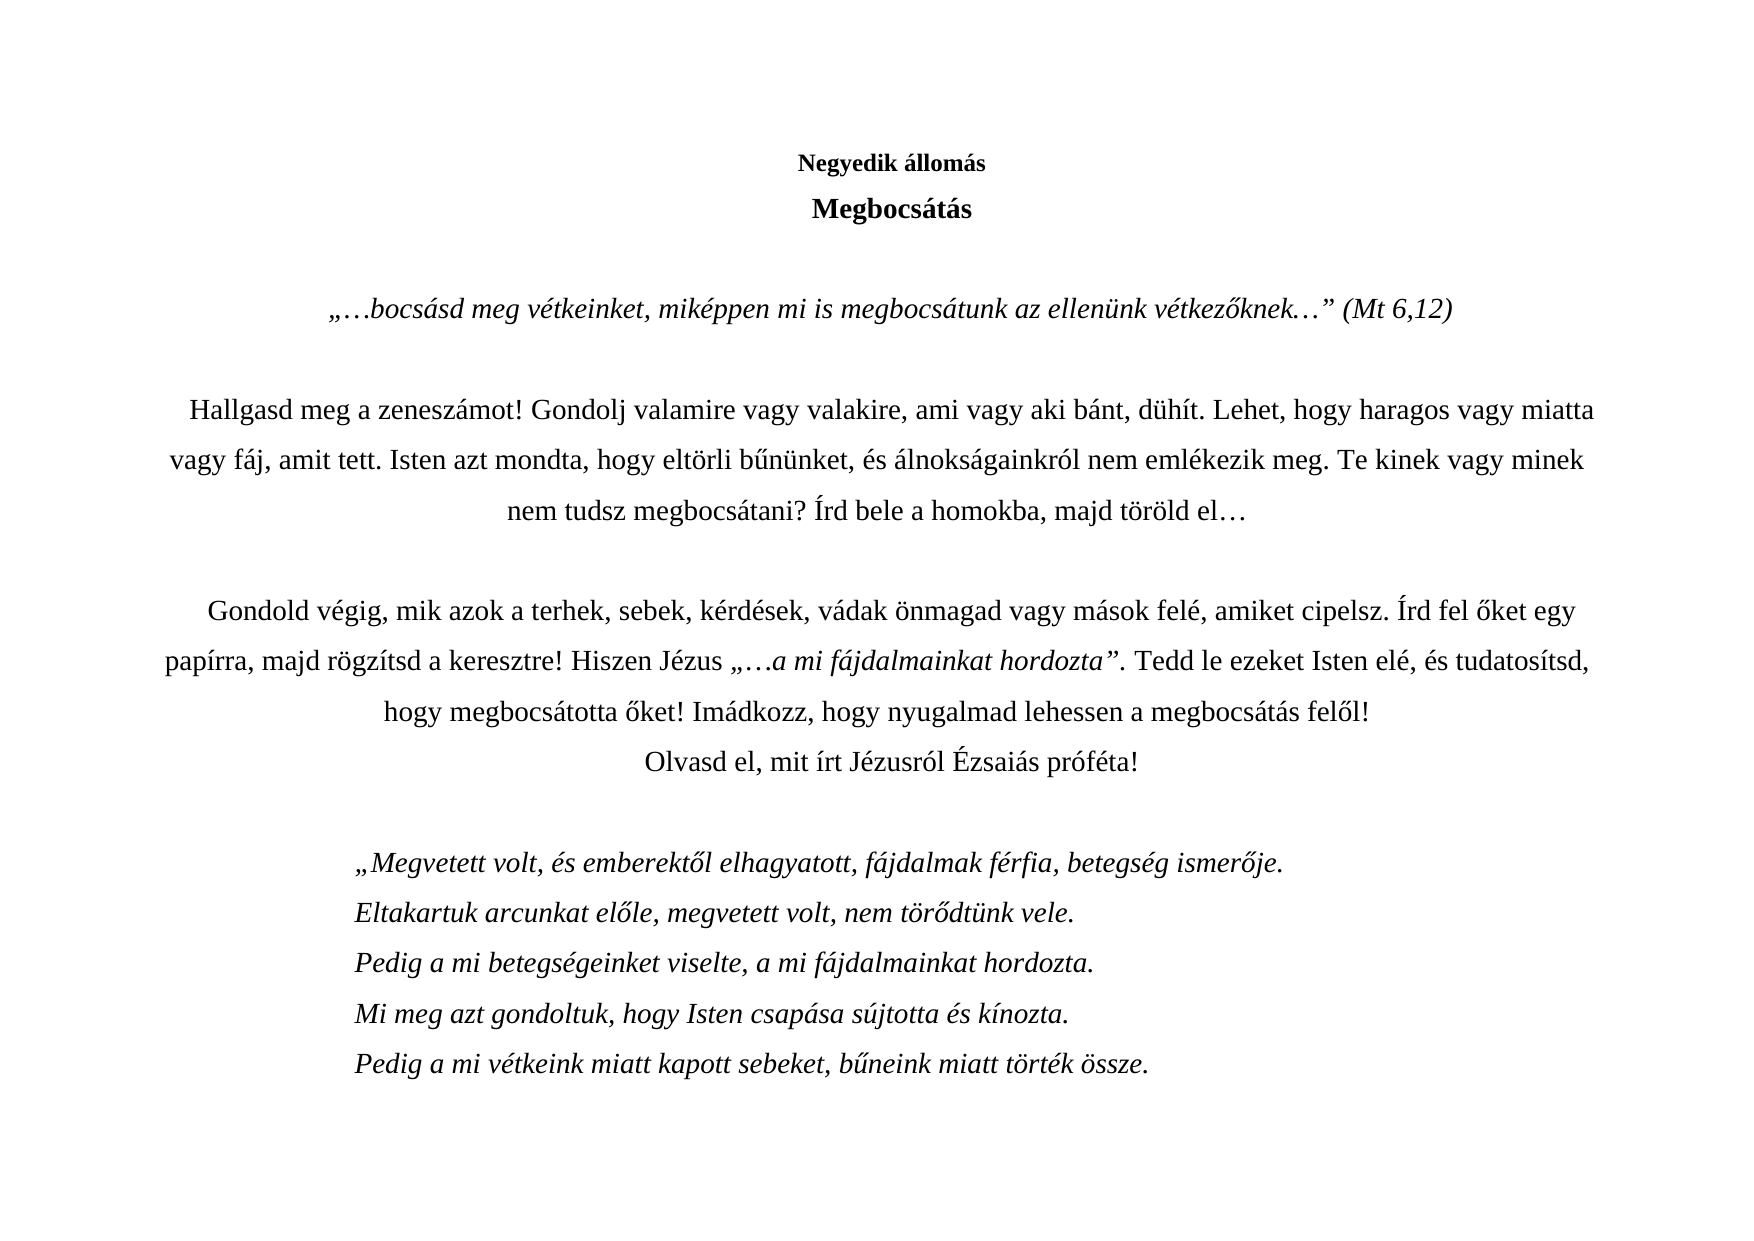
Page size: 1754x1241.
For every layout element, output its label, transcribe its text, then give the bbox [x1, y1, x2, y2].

text Pedig a mi vétkeink miatt kapott sebeket, bűneink miatt törték össze. [325, 1046, 1606, 1079]
text Olvasd el, mit írt Jézusról Ézsaiás próféta! [148, 744, 1606, 778]
text Mi meg azt gondoltuk, hogy Isten csapása sújtotta és kínozta. [325, 996, 1606, 1029]
text Pedig a mi betegségeinket viselte, a mi fájdalmainkat hordozta. [325, 945, 1606, 979]
text Eltakartuk arcunkat előle, megvetett volt, nem törődtünk vele. [325, 895, 1606, 929]
text Hallgasd meg a zeneszámot! Gondolj valamire vagy valakire, ami vagy aki bánt, dühít. Lehet, hogy haragos vagy miatta vagy fáj, amit tett. Isten azt mondta, hogy eltörli bűnünket, és álnokságainkról nem emlékezik meg. Te kinek vagy minek nem tudsz megbocsátani? Írd bele a homokba, majd töröld el… [148, 392, 1606, 526]
text „…bocsásd meg vétkeinket, miképpen mi is megbocsátunk az ellenünk vétkezőknek…” (Mt 6,12) [148, 291, 1606, 325]
text Negyedik állomás [148, 148, 1606, 176]
text Megbocsátás [148, 191, 1606, 224]
text „Megvetett volt, és emberektől elhagyatott, fájdalmak férfia, betegség ismerője. [325, 845, 1606, 878]
text Gondold végig, mik azok a terhek, sebek, kérdések, vádak önmagad vagy mások felé, amiket cipelsz. Írd fel őket egy papírra, majd rögzítsd a keresztre! Hiszen Jézus „…a mi fájdalmainkat hordozta”. Tedd le ezeket Isten elé, és tudatosítsd, hogy megbocsátotta őket! Imádkozz, hogy nyugalmad lehessen a megbocsátás felől! [148, 593, 1606, 727]
